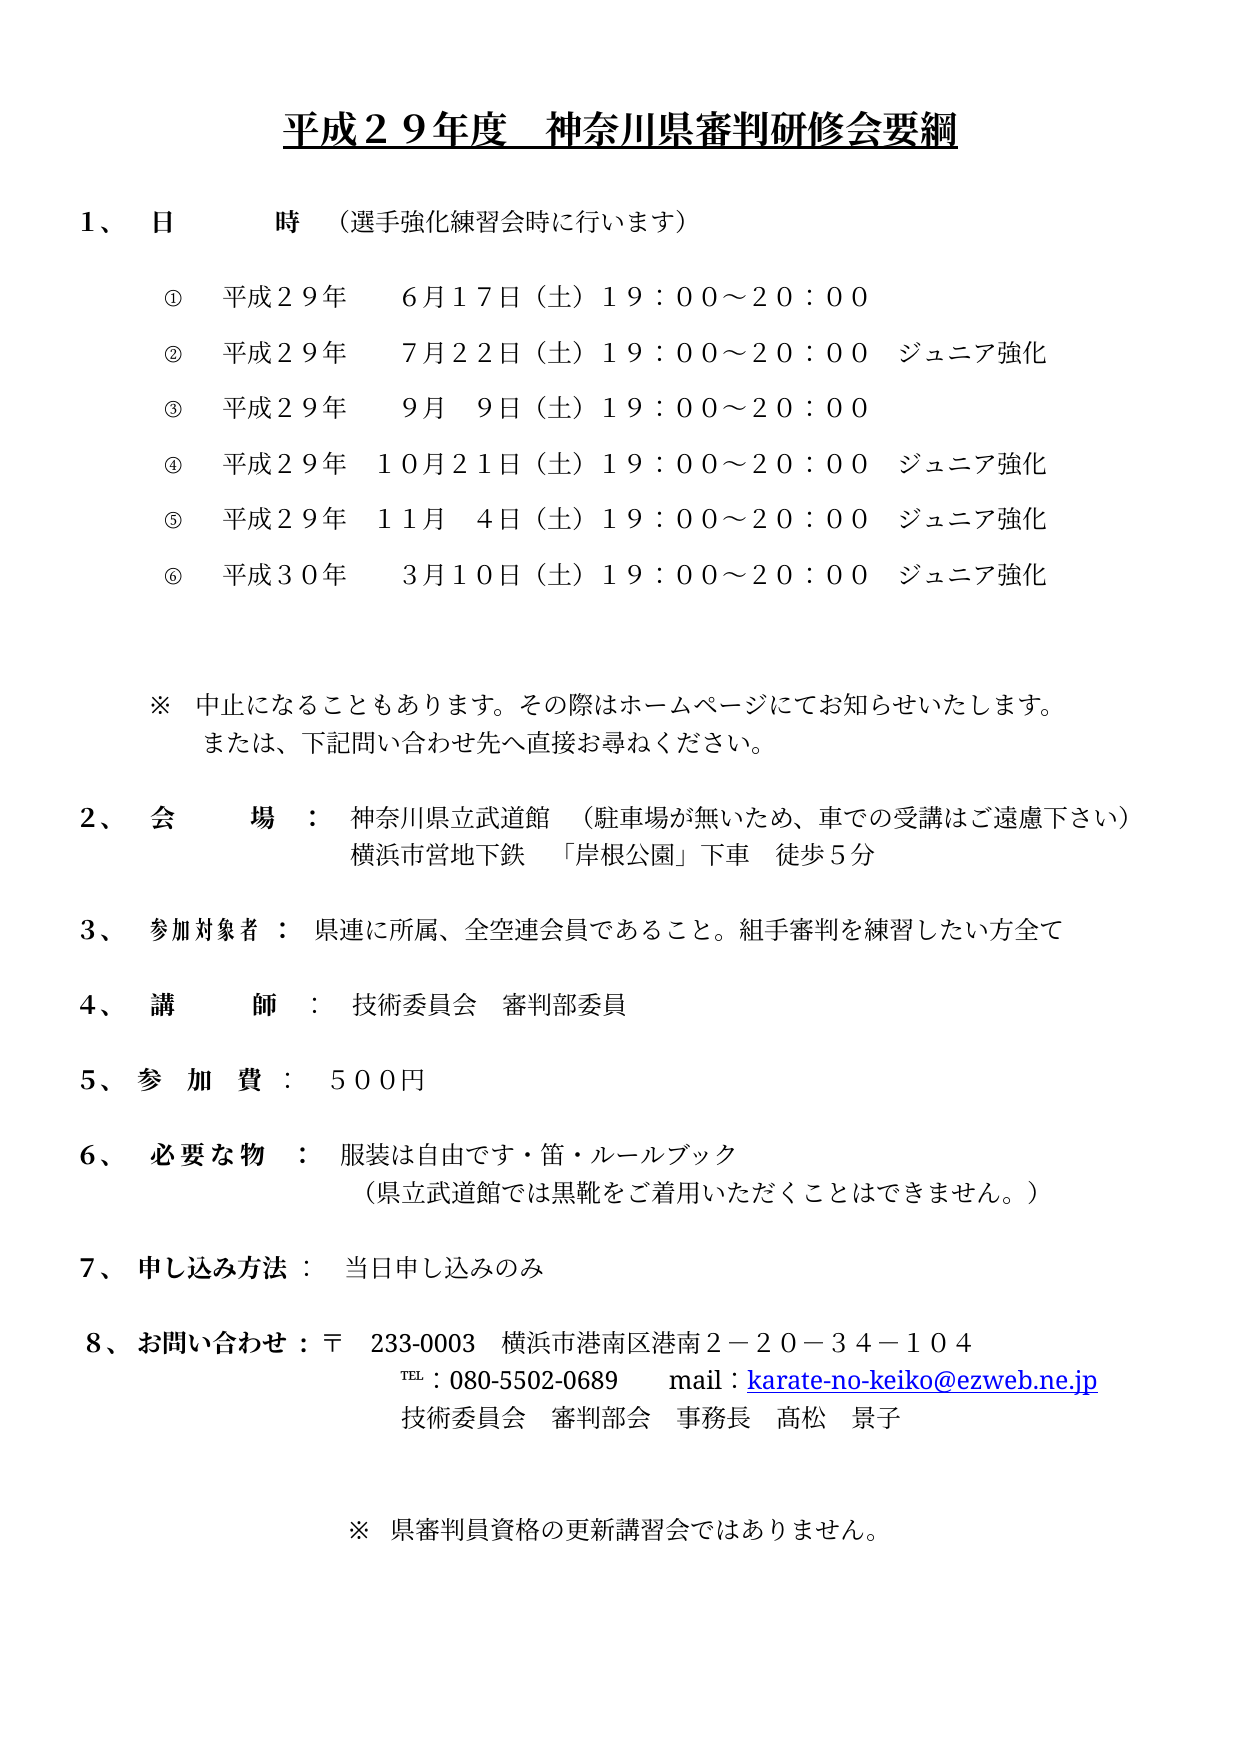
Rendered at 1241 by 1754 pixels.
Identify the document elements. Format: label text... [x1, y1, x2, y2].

text または、下記問い合わせ先へ直接お尋ねください。 [75, 723, 1165, 760]
text ※ 中止になることもあります。その際はホームページにてお知らせいたします。 [75, 685, 1165, 723]
text ３、 参 加 対 象 者 ： 県連に所属、全空連会員であること。組手審判を練習したい方全て [75, 910, 1165, 948]
list 平成２９年 ９月 ９日（土）１９：００～２０：００ [164, 388, 1165, 426]
text ６、 必要な物 ： 服装は自由です・笛・ルールブック [75, 1135, 1165, 1173]
text １、 日 時 （選手強化練習会時に行います） [75, 202, 1165, 239]
text ２、 会 場 ： 神奈川県立武道館 （駐車場が無いため、車での受講はご遠慮下さい） [75, 798, 1165, 835]
text 横浜市営地下鉄 「岸根公園」下車 徒歩５分 [75, 835, 1165, 873]
list 平成２９年 ６月１７日（土）１９：００～２０：００ [164, 277, 1165, 314]
text ７、 申し込み方法 ： 当日申し込みのみ [75, 1248, 1165, 1285]
list 平成２９年 １０月２１日（土）１９：００～２０：００ ジュニア強化 [164, 443, 1165, 481]
list 平成２９年 ７月２２日（土）１９：００～２０：００ ジュニア強化 [164, 332, 1165, 370]
text ８、 お問い合わせ : 〒 233-0003 横浜市港南区港南２－２０－３４－１０４ [75, 1323, 1165, 1360]
list 平成２９年 １１月 ４日（土）１９：００～２０：００ ジュニア強化 [164, 499, 1165, 537]
text 技術委員会 審判部会 事務長 髙松 景子 [75, 1398, 1165, 1435]
text 平成２９年度 神奈川県審判研修会要綱 [75, 89, 1165, 164]
text （県立武道館では黒靴をご着用いただくことはできません。） [75, 1173, 1165, 1210]
text ５、 参 加 費 ： ５００円 [75, 1060, 982, 1098]
list 平成３０年 ３月１０日（土）１９：００～２０：００ ジュニア強化 [164, 554, 1165, 592]
text ４、 講 師 ： 技術委員会 審判部委員 [75, 985, 1165, 1023]
list 県審判員資格の更新講習会ではありません。 [75, 1510, 1165, 1548]
text ℡：080-5502-0689 mail：karate-no-keiko@ezweb.ne.jp [75, 1360, 1165, 1398]
